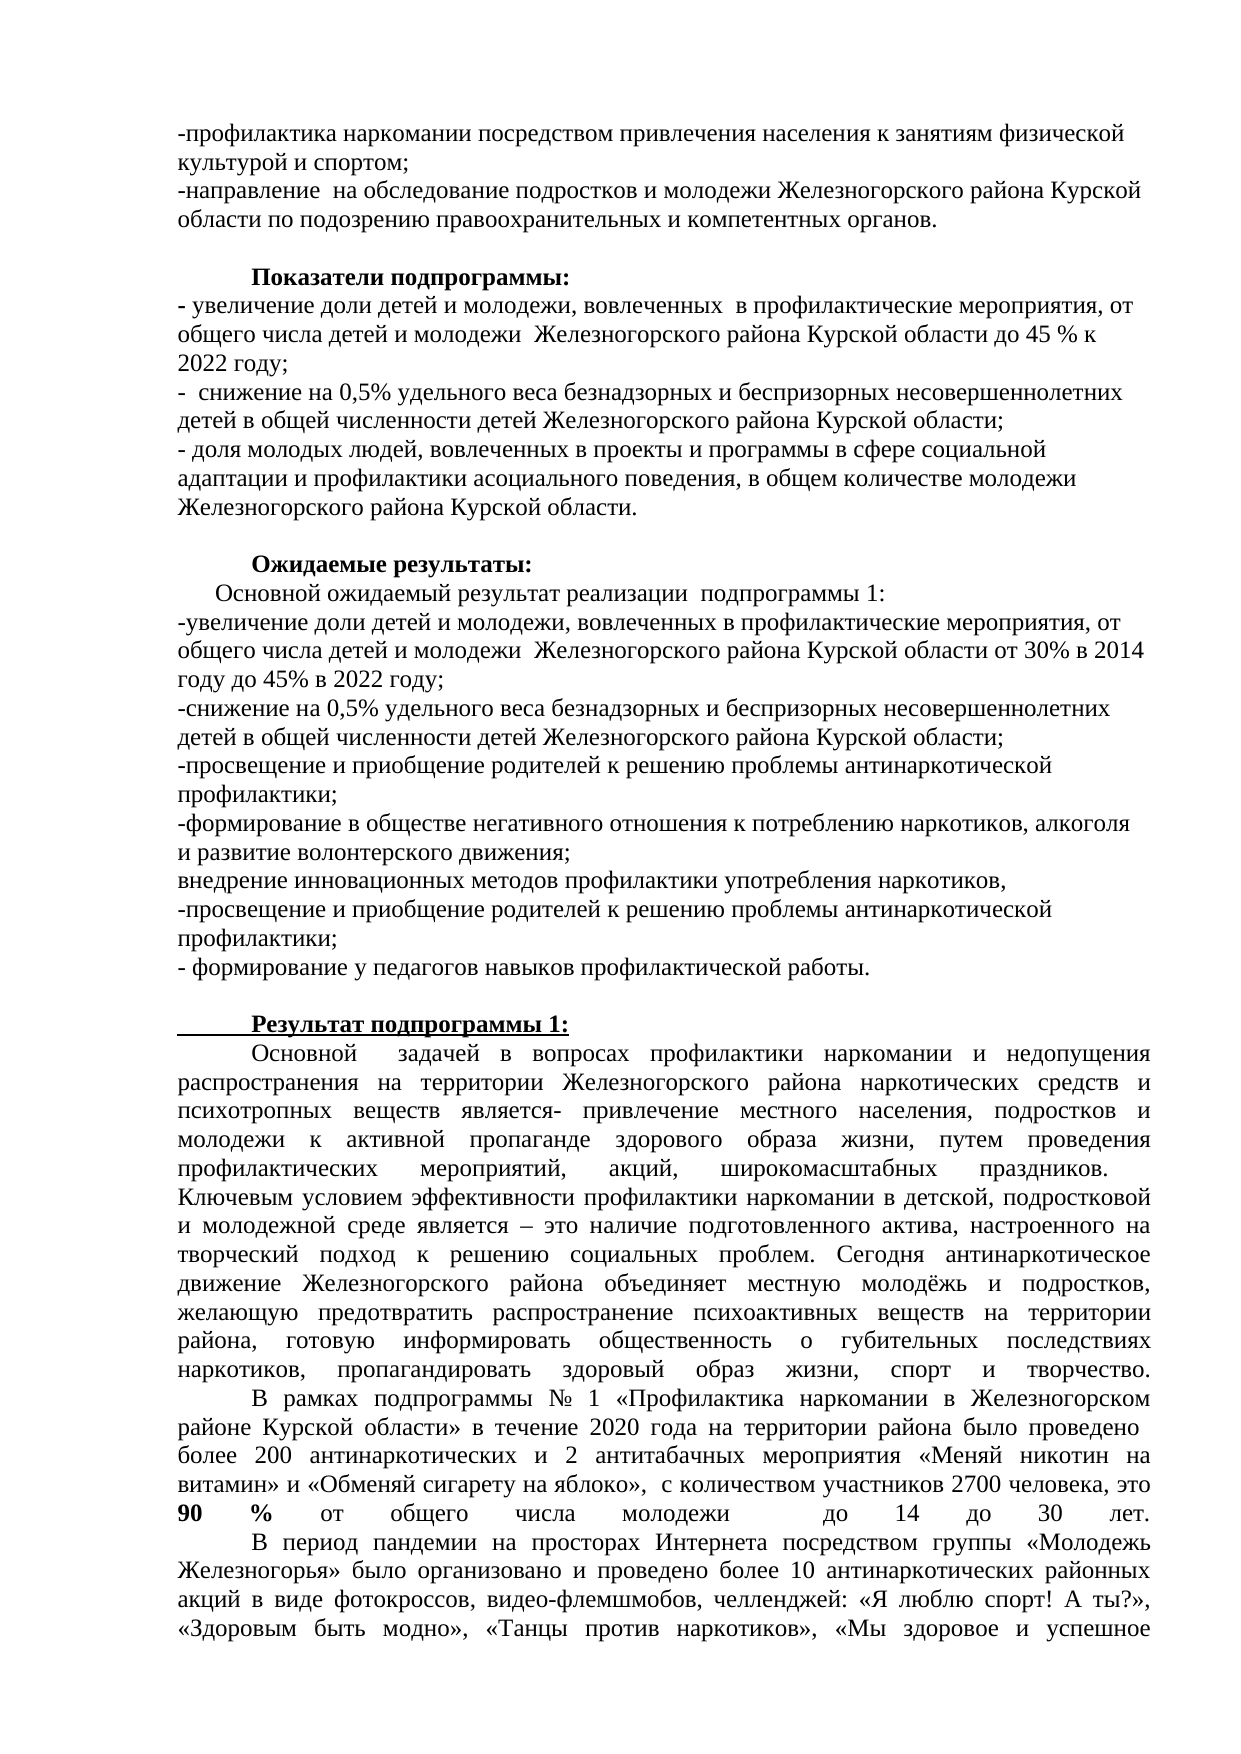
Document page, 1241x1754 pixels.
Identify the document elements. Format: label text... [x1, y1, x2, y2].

text Основной ожидаемый результат реализации подпрограммы 1: [177, 578, 1152, 607]
text - снижение на 0,5% удельного веса безнадзорных и беспризорных несовершеннолетних детей в общей численности детей Железногорского района Курской области; [177, 377, 1152, 434]
text - увеличение доли детей и молодежи, вовлеченных в профилактические мероприятия, от общего числа детей и молодежи Железногорского района Курской области до 45 % к 2022 году; [177, 291, 1152, 377]
text Показатели подпрограммы: [177, 262, 1152, 291]
text - формирование у педагогов навыков профилактической работы. [177, 952, 1152, 981]
text -просвещение и приобщение родителей к решению проблемы антинаркотической профилактики; [177, 894, 1152, 952]
text -снижение на 0,5% удельного веса безнадзорных и беспризорных несовершеннолетних детей в общей численности детей Железногорского района Курской области; [177, 693, 1152, 751]
text -просвещение и приобщение родителей к решению проблемы антинаркотической профилактики; [177, 751, 1152, 808]
text - доля молодых людей, вовлеченных в проекты и программы в сфере социальной адаптации и профилактики асоциального поведения, в общем количестве молодежи Железногорского района Курской области. [177, 434, 1152, 521]
text Результат подпрограммы 1: [177, 1009, 1152, 1038]
text Ожидаемые результаты: [177, 549, 1152, 578]
text -формирование в обществе негативного отношения к потреблению наркотиков, алкоголя и развитие волонтерского движения; [177, 808, 1152, 866]
text -направление на обследование подростков и молодежи Железногорского района Курской области по подозрению правоохранительных и компетентных органов. [177, 176, 1152, 233]
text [177, 1038, 1152, 1642]
text -увеличение доли детей и молодежи, вовлеченных в профилактические мероприятия, от общего числа детей и молодежи Железногорского района Курской области от 30% в 2014 году до 45% в 2022 году; [177, 607, 1152, 693]
text -профилактика наркомании посредством привлечения населения к занятиям физической культурой и спортом; [177, 118, 1152, 176]
text внедрение инновационных методов профилактики употребления наркотиков, [177, 866, 1152, 894]
